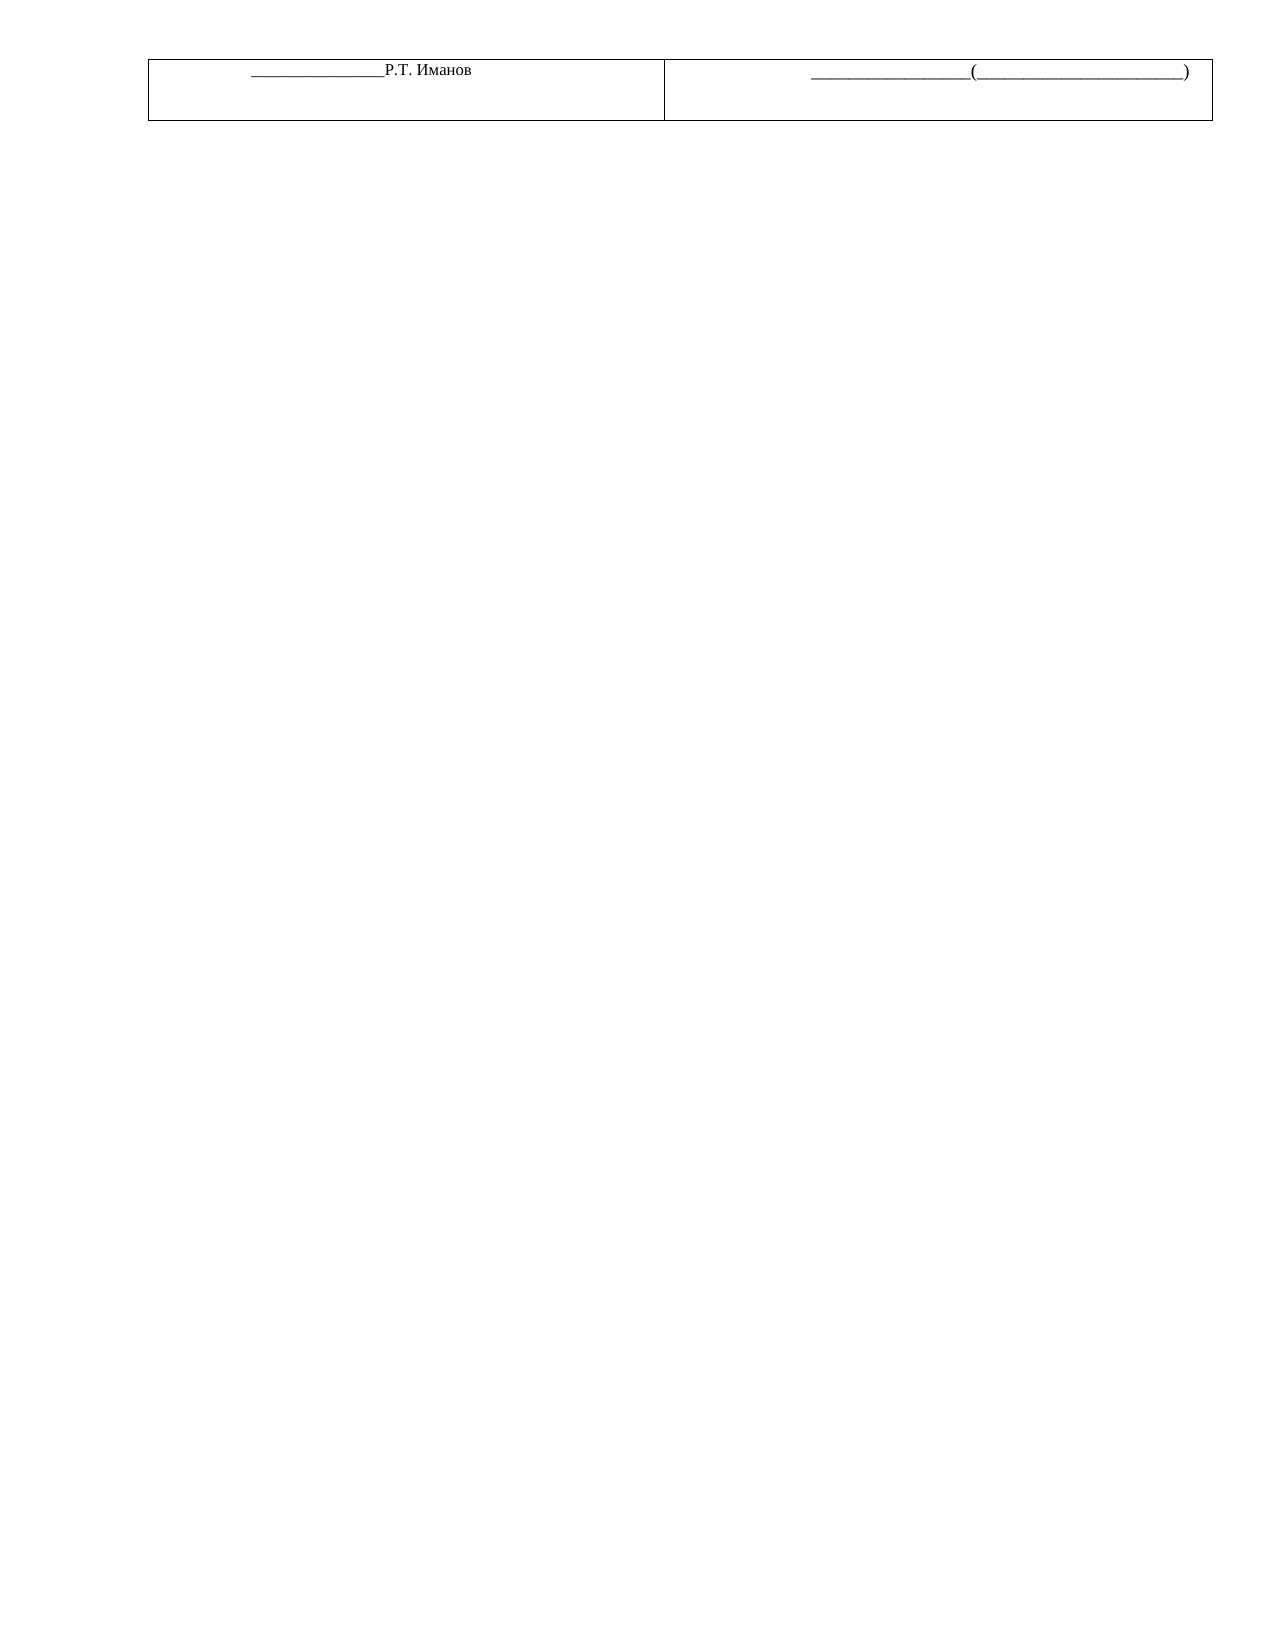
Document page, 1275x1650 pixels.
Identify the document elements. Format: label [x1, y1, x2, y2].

table_header [149, 60, 664, 120]
table_header [665, 60, 1212, 120]
